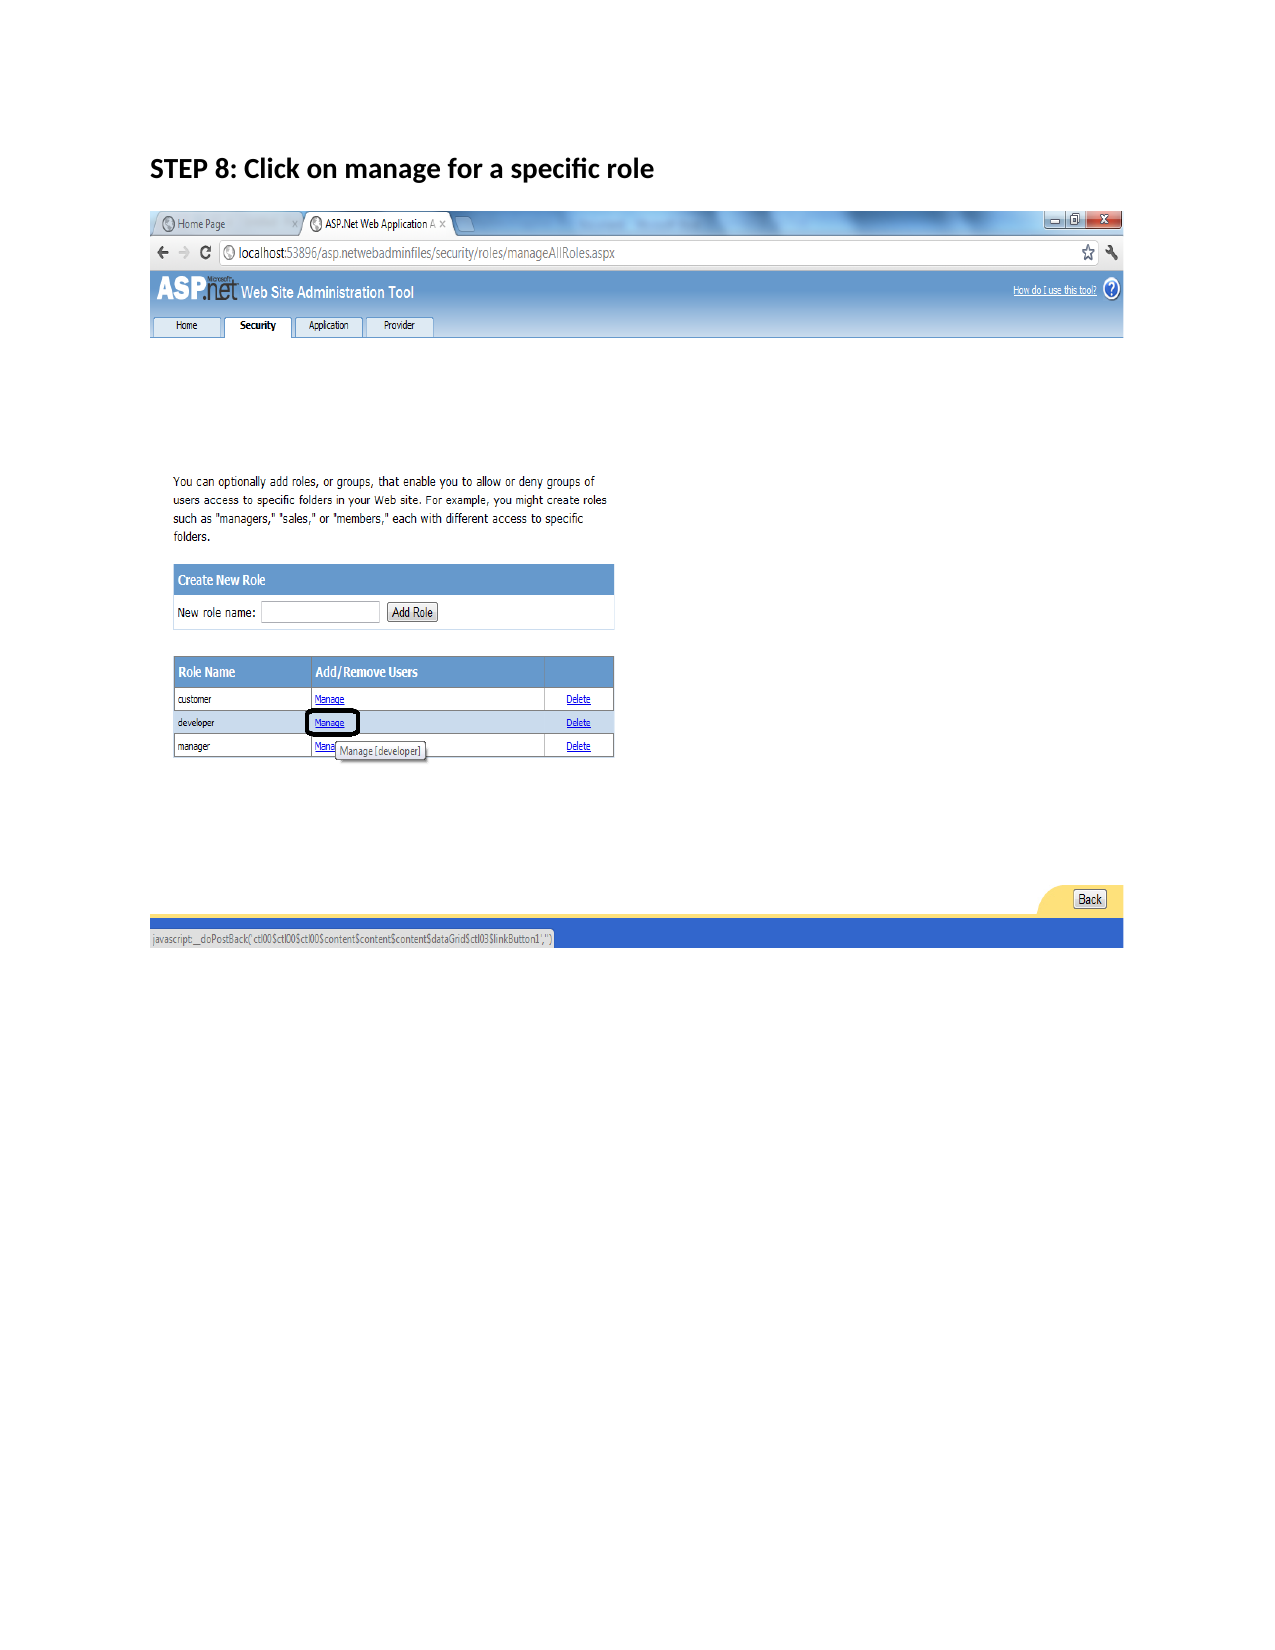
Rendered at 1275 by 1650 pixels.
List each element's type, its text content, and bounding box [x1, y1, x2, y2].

text STEP 8: Click on manage for a specific role [150, 150, 1125, 186]
picture [150, 211, 1124, 948]
